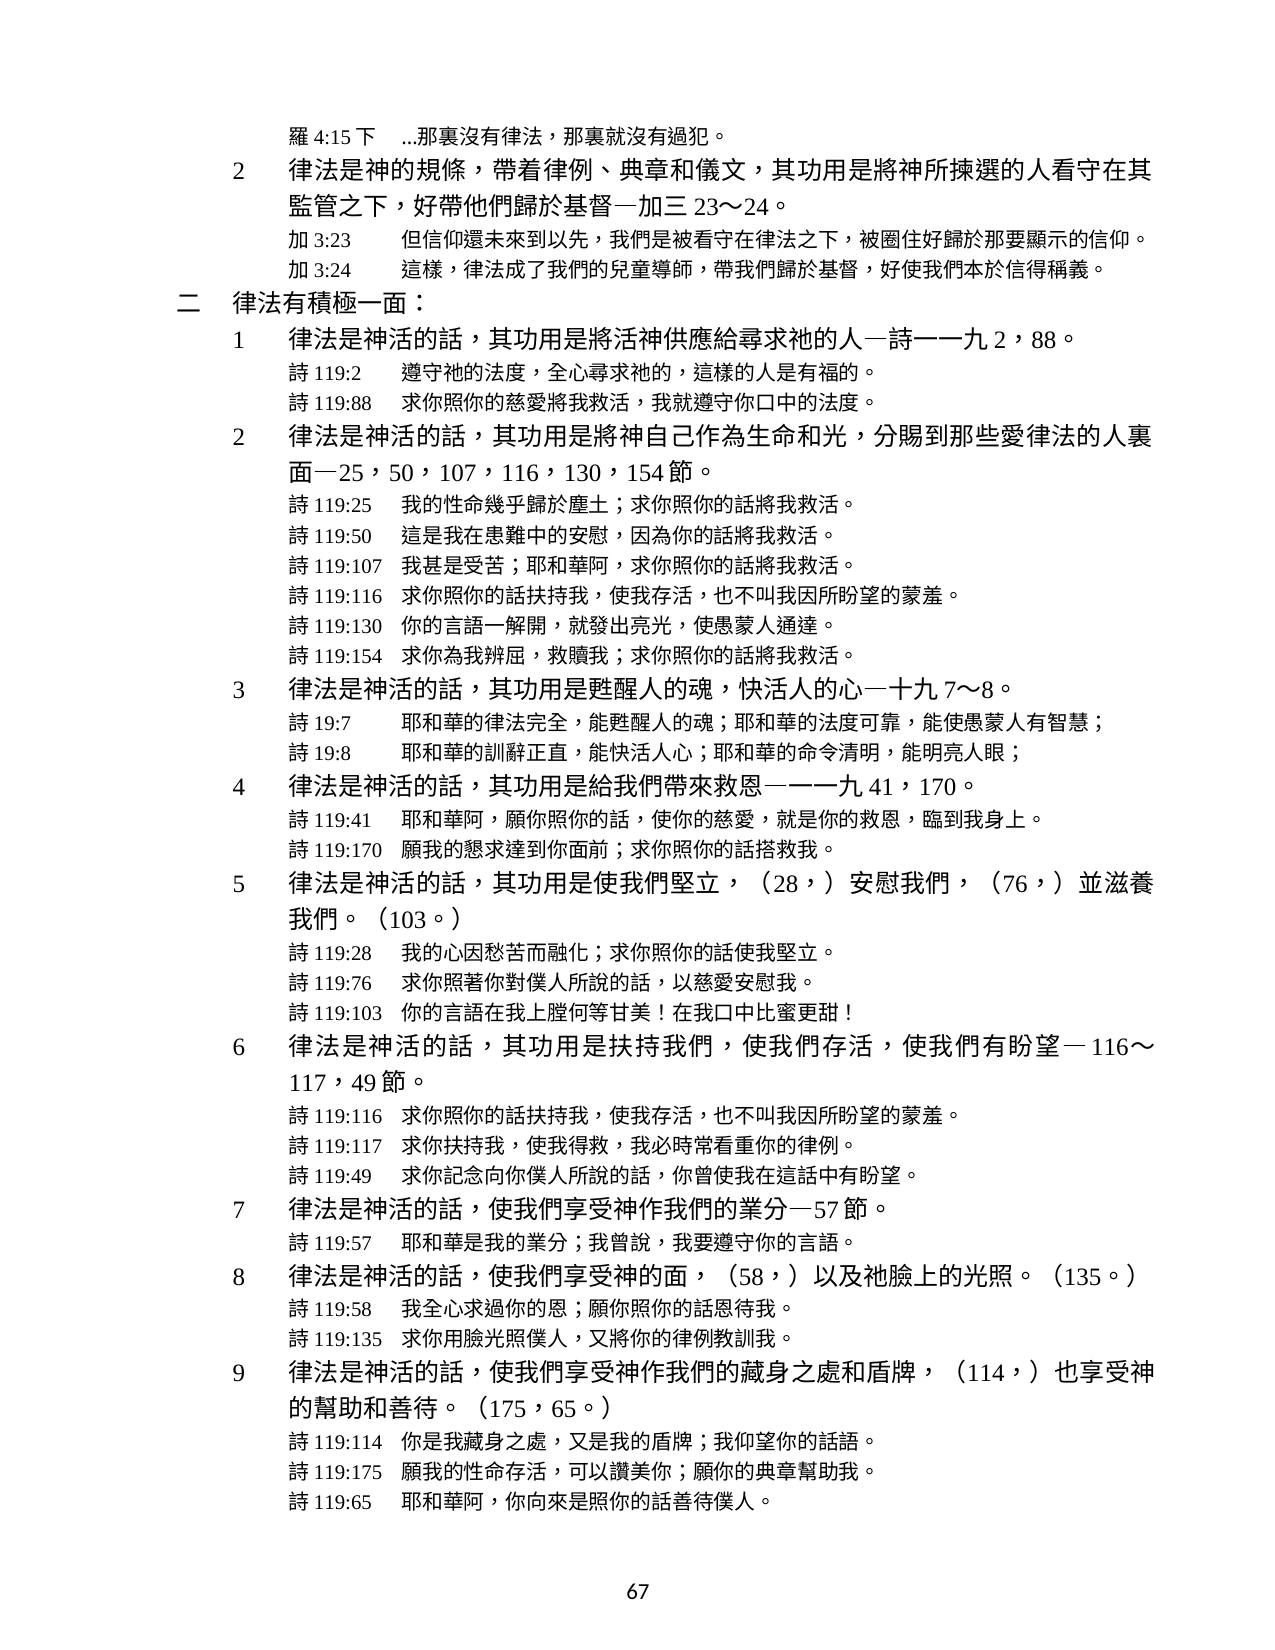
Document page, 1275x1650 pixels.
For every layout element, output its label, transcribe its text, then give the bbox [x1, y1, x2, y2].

text 加3:24 這樣，律法成了我們的兒童導師，帶我們歸於基督，好使我們本於信得稱義。 [289, 253, 1155, 283]
text 詩119:76 求你照著你對僕人所說的話，以慈愛安慰我。 [289, 966, 1155, 996]
text 詩119:116 求你照你的話扶持我，使我存活，也不叫我因所盼望的蒙羞。 [289, 1099, 1155, 1129]
text 詩119:41 耶和華阿，願你照你的話，使你的慈愛，就是你的救恩，臨到我身上。 [289, 803, 1155, 833]
text 詩119:135 求你用臉光照僕人，又將你的律例教訓我。 [289, 1322, 1155, 1353]
text 4 律法是神活的話，其功用是給我們帶來救恩—一一九41，170。 [232, 767, 1155, 803]
text 詩119:170 願我的懇求達到你面前；求你照你的話搭救我。 [289, 833, 1155, 863]
text 詩19:8 耶和華的訓辭正直，能快活人心；耶和華的命令清明，能明亮人眼； [289, 736, 1155, 767]
text 詩119:25 我的性命幾乎歸於塵土；求你照你的話將我救活。 [289, 489, 1155, 519]
text 詩119:50 這是我在患難中的安慰，因為你的話將我救活。 [289, 519, 1155, 549]
text 羅4:15下 …那裏沒有律法，那裏就沒有過犯。 [289, 120, 1155, 150]
text 詩119:57 耶和華是我的業分；我曾說，我要遵守你的言語。 [289, 1226, 1155, 1256]
text 5 律法是神活的話，其功用是使我們堅立，（28，）安慰我們，（76，）並滋養我們。（103。） [232, 863, 1155, 936]
text 詩119:103 你的言語在我上膛何等甘美！在我口中比蜜更甜！ [289, 996, 1155, 1026]
text 詩119:49 求你記念向你僕人所說的話，你曾使我在這話中有盼望。 [289, 1159, 1155, 1189]
text 7 律法是神活的話，使我們享受神作我們的業分—57節。 [232, 1189, 1155, 1226]
text 6 律法是神活的話，其功用是扶持我們，使我們存活，使我們有盼望—116～117，49節。 [232, 1026, 1155, 1099]
text 詩119:28 我的心因愁苦而融化；求你照你的話使我堅立。 [289, 936, 1155, 966]
text 加3:23 但信仰還未來到以先，我們是被看守在律法之下，被圈住好歸於那要顯示的信仰。 [289, 223, 1155, 253]
text 2 律法是神的規條，帶着律例、典章和儀文，其功用是將神所揀選的人看守在其監管之下，好帶他們歸於基督—加三23～24。 [232, 150, 1155, 223]
text 詩119:114 你是我藏身之處，又是我的盾牌；我仰望你的話語。 [289, 1425, 1155, 1455]
text 3 律法是神活的話，其功用是甦醒人的魂，快活人的心—十九7～8。 [232, 670, 1155, 706]
text 9 律法是神活的話，使我們享受神作我們的藏身之處和盾牌，（114，）也享受神的幫助和善待。（175，65。） [232, 1353, 1155, 1425]
text 詩119:154 求你為我辨屈，救贖我；求你照你的話將我救活。 [289, 640, 1155, 670]
text 詩19:7 耶和華的律法完全，能甦醒人的魂；耶和華的法度可靠，能使愚蒙人有智慧； [289, 706, 1155, 736]
text 詩119:117 求你扶持我，使我得救，我必時常看重你的律例。 [289, 1129, 1155, 1159]
text 詩119:2 遵守祂的法度，全心尋求祂的，這樣的人是有福的。 [289, 356, 1155, 386]
text 詩119:107 我甚是受苦；耶和華阿，求你照你的話將我救活。 [289, 549, 1155, 579]
text 8 律法是神活的話，使我們享受神的面，（58，）以及祂臉上的光照。（135。） [232, 1256, 1155, 1292]
text 詩119:58 我全心求過你的恩；願你照你的話恩待我。 [289, 1292, 1155, 1322]
text 詩119:175 願我的性命存活，可以讚美你；願你的典章幫助我。 [289, 1455, 1155, 1486]
text 1 律法是神活的話，其功用是將活神供應給尋求祂的人—詩一一九2，88。 [232, 319, 1155, 356]
text 詩119:116 求你照你的話扶持我，使我存活，也不叫我因所盼望的蒙羞。 [289, 579, 1155, 609]
text 詩119:88 求你照你的慈愛將我救活，我就遵守你口中的法度。 [289, 386, 1155, 416]
text 詩119:65 耶和華阿，你向來是照你的話善待僕人。 [289, 1486, 1155, 1516]
text 二 律法有積極一面： [176, 283, 1155, 319]
text 詩119:130 你的言語一解開，就發出亮光，使愚蒙人通達。 [289, 609, 1155, 640]
text 2 律法是神活的話，其功用是將神自己作為生命和光，分賜到那些愛律法的人裏面—25，50，107，116，130，154節。 [232, 416, 1155, 489]
